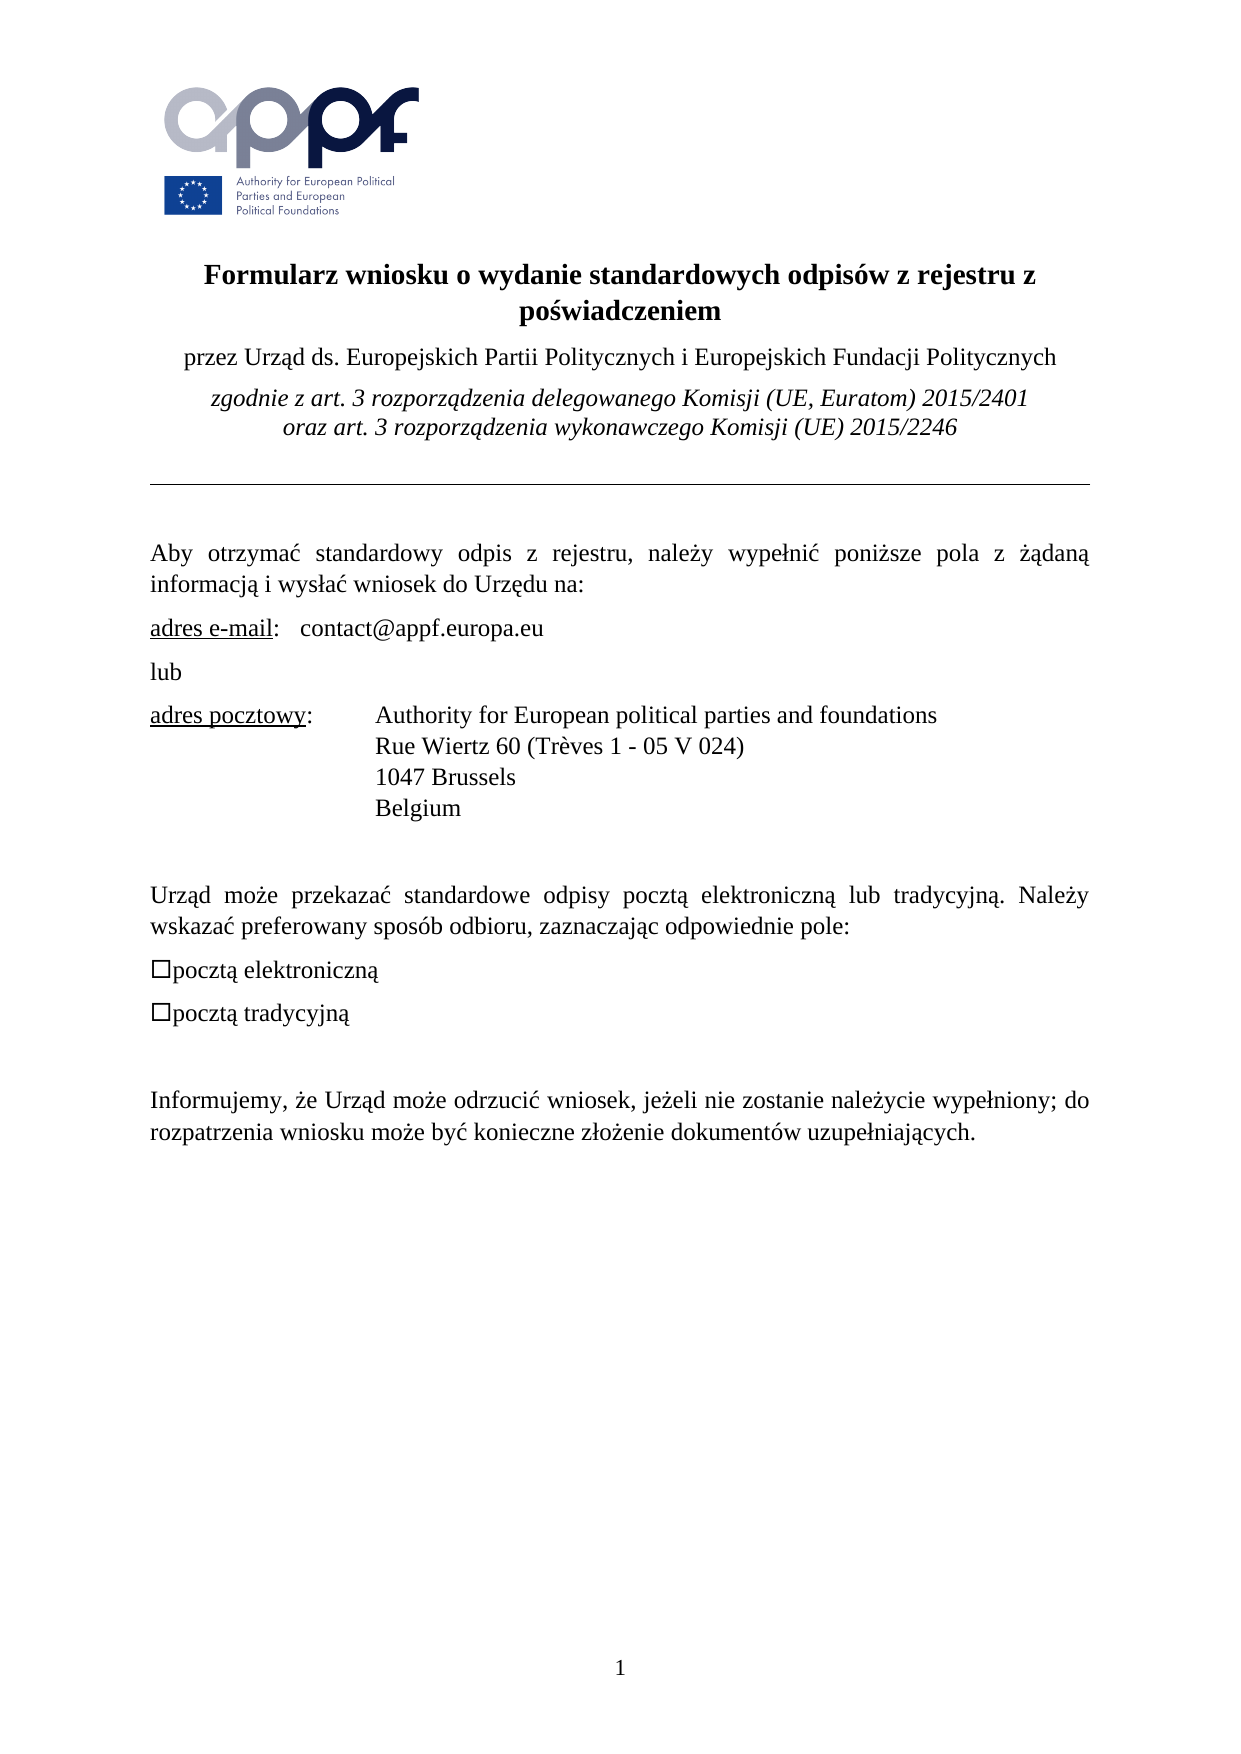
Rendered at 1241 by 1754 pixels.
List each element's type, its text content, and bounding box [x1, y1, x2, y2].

text 1047 Brussels [150, 762, 1090, 791]
text Formularz wniosku o wydanie standardowych odpisów z rejestru z poświadczeniem [150, 257, 1090, 326]
text Rue Wiertz 60 (Trèves 1 - 05 V 024) [150, 731, 1090, 760]
text adres pocztowy: Authority for European political parties and foundations [150, 700, 1090, 729]
text lub [150, 657, 1090, 685]
text Aby otrzymać standardowy odpis z rejestru, należy wypełnić poniższe pola z żądaną informacją i wysłać wniosek do Urzędu na: [150, 538, 1090, 598]
text Informujemy, że Urząd może odrzucić wniosek, jeżeli nie zostanie należycie wypełniony; do rozpatrzenia wniosku może być konieczne złożenie dokumentów uzupełniających. [150, 1086, 1090, 1145]
text przez Urząd ds. Europejskich Partii Politycznych i Europejskich Fundacji Politycznych [150, 342, 1090, 370]
picture [150, 73, 433, 229]
text zgodnie z art. 3 rozporządzenia delegowanego Komisji (UE, Euratom) 2015/2401 oraz art. 3 rozporządzenia wykonawczego Komisji (UE) 2015/2246 [150, 383, 1090, 440]
text Belgium [150, 793, 1090, 822]
text pocztą tradycyjną [150, 998, 1090, 1027]
text pocztą elektroniczną [150, 955, 1090, 984]
text adres e-mail: contact@appf.europa.eu [150, 613, 1090, 642]
text Urząd może przekazać standardowe odpisy pocztą elektroniczną lub tradycyjną. Należy wskazać preferowany sposób odbioru, zaznaczając odpowiednie pole: [150, 880, 1090, 940]
